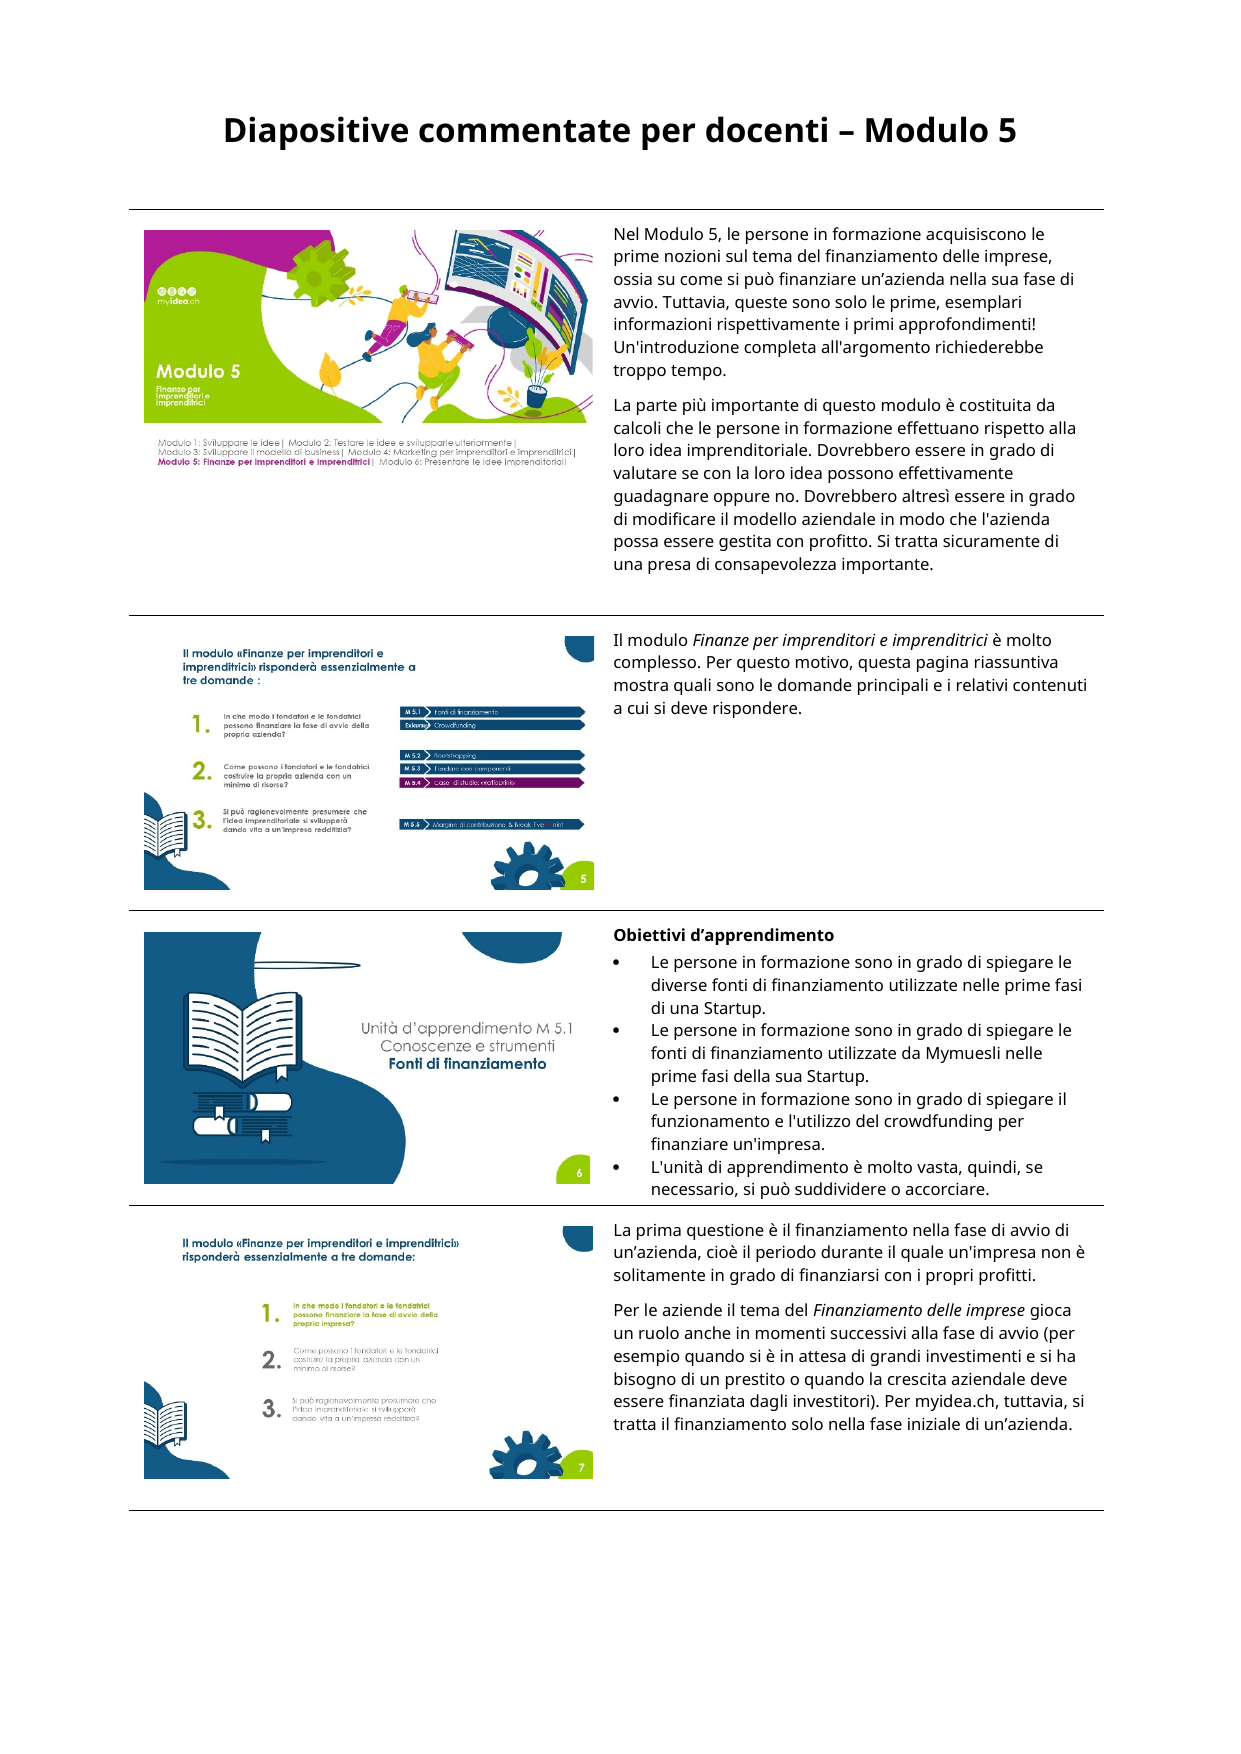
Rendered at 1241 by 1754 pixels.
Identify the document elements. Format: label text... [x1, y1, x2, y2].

table_cell La prima questione è il finanziamento nella fase di avvio di un’azienda, cioè il periodo durante il quale un'impresa non è solitamente in grado di finanziarsi con i propri profitti. Per le aziende il tema del Finanziamento delle imprese gioca un ruolo anche in momenti successivi alla fase di avvio (per esempio quando si è in attesa di grandi investimenti e si ha bisogno di un prestito o quando la crescita aziendale deve essere finanziata dagli investitori). Per myidea.ch, tuttavia, si tratta il finanziamento solo nella fase iniziale di un’azienda. [602, 1206, 1104, 1510]
table_header Nel Modulo 5, le persone in formazione acquisiscono le prime nozioni sul tema del finanziamento delle imprese, ossia su come si può finanziare un’azienda nella sua fase di avvio. Tuttavia, queste sono solo le prime, esemplari informazioni rispettivamente i primi approfondimenti! Un'introduzione completa all'argomento richiederebbe troppo tempo. La parte più importante di questo modulo è costituita da calcoli che le persone in formazione effettuano rispetto alla loro idea imprenditoriale. Dovrebbero essere in grado di valutare se con la loro idea possono effettivamente guadagnare oppure no. Dovrebbero altresì essere in grado di modificare il modello aziendale in modo che l'azienda possa essere gestita con profitto. Si tratta sicuramente di una presa di consapevolezza importante. [602, 210, 1104, 614]
picture [144, 230, 593, 483]
table_cell [129, 1206, 602, 1510]
picture [144, 1226, 593, 1479]
picture [144, 636, 595, 890]
table_cell [129, 616, 602, 910]
table_header [129, 210, 602, 614]
table_cell Obiettivi d’apprendimento Le persone in formazione sono in grado di spiegare le diverse fonti di finanziamento utilizzate nelle prime fasi di una Startup. Le persone in formazione sono in grado di spiegare le fonti di finanziamento utilizzate da Mymuesli nelle prime fasi della sua Startup. Le persone in formazione sono in grado di spiegare il funzionamento e l'utilizzo del crowdfunding per finanziare un'impresa. L'unità di apprendimento è molto vasta, quindi, se necessario, si può suddividere o accorciare. [602, 911, 1104, 1205]
picture [144, 932, 590, 1184]
table_cell [129, 911, 602, 1205]
table_cell Il modulo Finanze per imprenditori e imprenditrici è molto complesso. Per questo motivo, questa pagina riassuntiva mostra quali sono le domande principali e i relativi contenuti a cui si deve rispondere. [602, 616, 1104, 910]
text Diapositive commentate per docenti – Modulo 5 [118, 106, 1122, 152]
